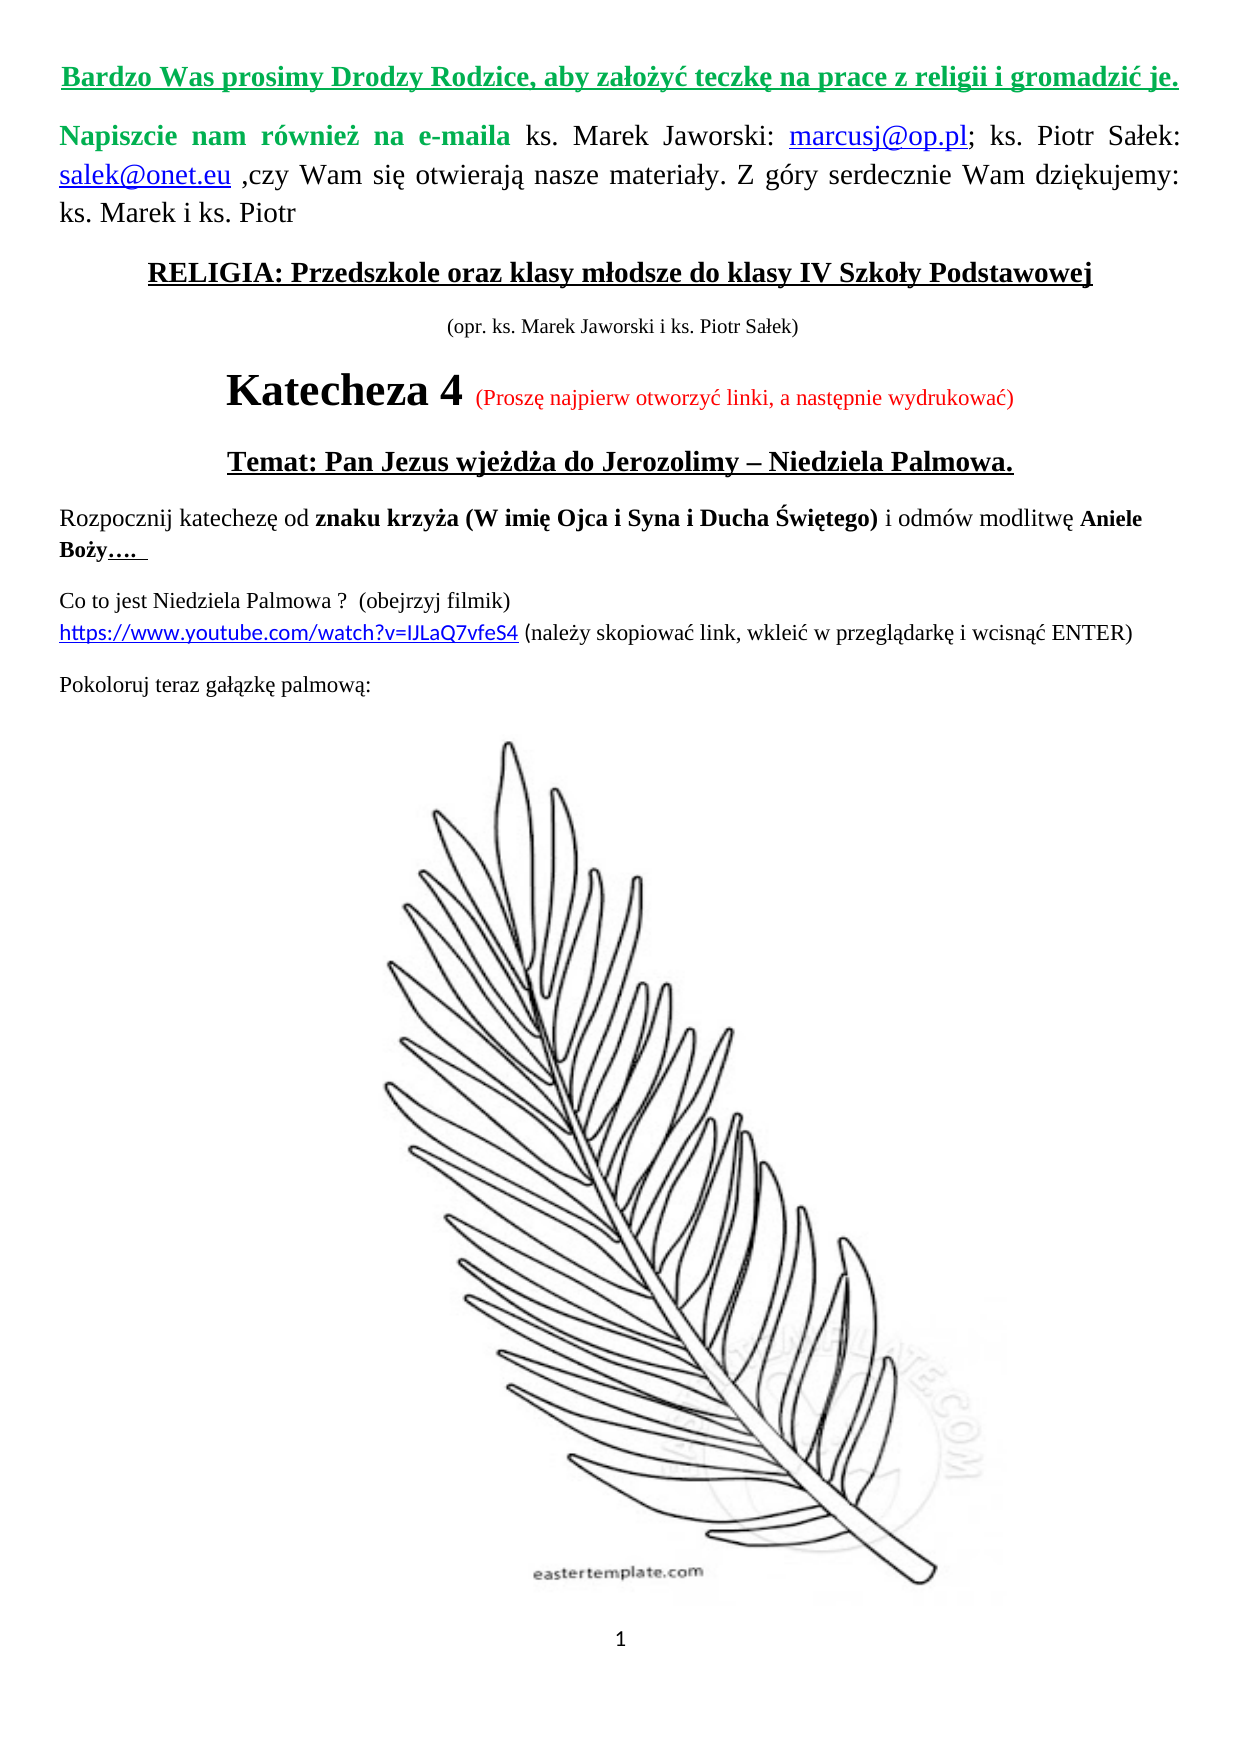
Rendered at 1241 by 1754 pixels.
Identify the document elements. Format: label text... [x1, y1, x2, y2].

text Bardzo Was prosimy Drodzy Rodzice, aby założyć teczkę na prace z religii i gromadzić je. [59, 59, 1181, 93]
text Temat: Pan Jezus wjeżdża do Jerozolimy – Niedziela Palmowa. [59, 444, 1181, 478]
text Co to jest Niedziela Palmowa ? (obejrzyj filmik) https://www.youtube.com/watch?v=IJLaQ7vfeS4 (należy skopiować link, wkleić w przeglądarkę i wcisnąć ENTER) [59, 587, 1181, 646]
text Napiszcie nam również na e-maila ks. Marek Jaworski: marcusj@op.pl; ks. Piotr Sałek: salek@onet.eu ,czy Wam się otwierają nasze materiały. Z góry serdecznie Wam dziękujemy: ks. Marek i ks. Piotr [59, 118, 1181, 229]
text (opr. ks. Marek Jaworski i ks. Piotr Sałek) [59, 314, 1181, 338]
text Rozpocznij katechezę od znaku krzyża (W imię Ojca i Syna i Ducha Świętego) i odmów modlitwę Aniele Boży…. [59, 503, 1181, 562]
text Katecheza 4 (Proszę najpierw otworzyć linki, a następnie wydrukować) [59, 363, 1181, 415]
picture [233, 721, 1007, 1606]
text RELIGIA: Przedszkole oraz klasy młodsze do klasy IV Szkoły Podstawowej [59, 255, 1181, 288]
text Pokoloruj teraz gałązkę palmową: [59, 671, 1181, 697]
